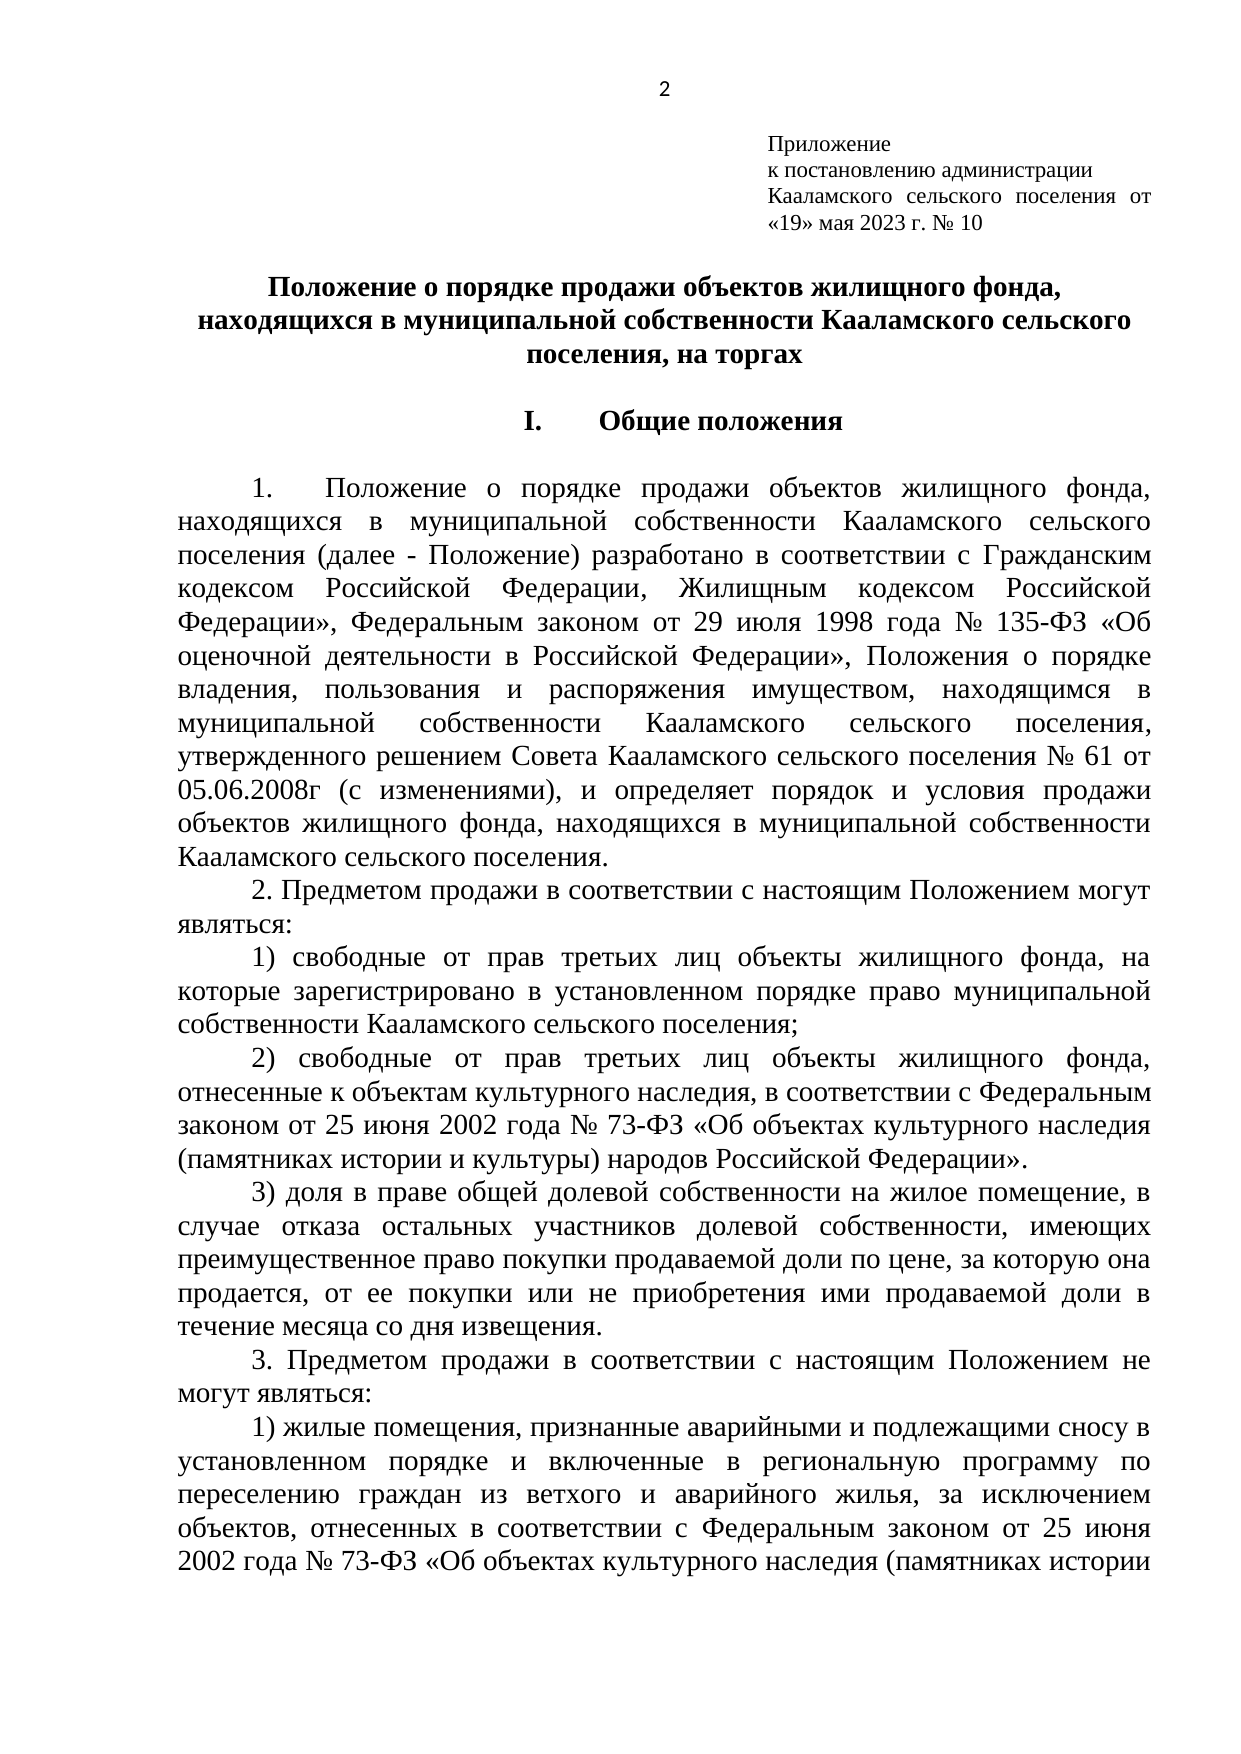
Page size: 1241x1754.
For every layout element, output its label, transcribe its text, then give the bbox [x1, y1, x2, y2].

text Кааламского сельского поселения от «19» мая 2023 г. № 10 [767, 182, 1152, 235]
text Приложение [767, 130, 1152, 156]
text Положение о порядке продажи объектов жилищного фонда, находящихся в муниципальной собственности Кааламского сельского поселения, на торгах [177, 269, 1152, 369]
text 3) доля в праве общей долевой собственности на жилое помещение, в случае отказа остальных участников долевой собственности, имеющих преимущественное право покупки продаваемой доли по цене, за которую она продается, от ее покупки или не приобретения ими продаваемой доли в течение месяца со дня извещения. [177, 1174, 1152, 1342]
text 2) свободные от прав третьих лиц объекты жилищного фонда, отнесенные к объектам культурного наследия, в соответствии с Федеральным законом от 25 июня 2002 года № 73-ФЗ «Об объектах культурного наследия (памятниках истории и культуры) народов Российской Федерации». [177, 1040, 1152, 1174]
list Положение о порядке продажи объектов жилищного фонда, находящихся в муниципальной собственности Кааламского сельского поселения (далее - Положение) разработано в соответствии с Гражданским кодексом Российской Федерации, Жилищным кодексом Российской Федерации», Федеральным законом от 29 июля 1998 года № 135-ФЗ «Об оценочной деятельности в Российской Федерации», Положения о порядке владения, пользования и распоряжения имуществом, находящимся в муниципальной собственности Кааламского сельского поселения, утвержденного решением Совета Кааламского сельского поселения № 61 от 05.06.2008г (с изменениями), и определяет порядок и условия продажи объектов жилищного фонда, находящихся в муниципальной собственности Кааламского сельского поселения. [177, 470, 1152, 872]
text 2. Предметом продажи в соответствии с настоящим Положением могут являться: [177, 872, 1152, 939]
text к постановлению администрации [767, 156, 1152, 182]
text 1) свободные от прав третьих лиц объекты жилищного фонда, на которые зарегистрировано в установленном порядке право муниципальной собственности Кааламского сельского поселения; [177, 939, 1152, 1040]
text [177, 1409, 1152, 1577]
text 3. Предметом продажи в соответствии с настоящим Положением не могут являться: [177, 1342, 1152, 1409]
list Общие положения [215, 403, 1152, 436]
